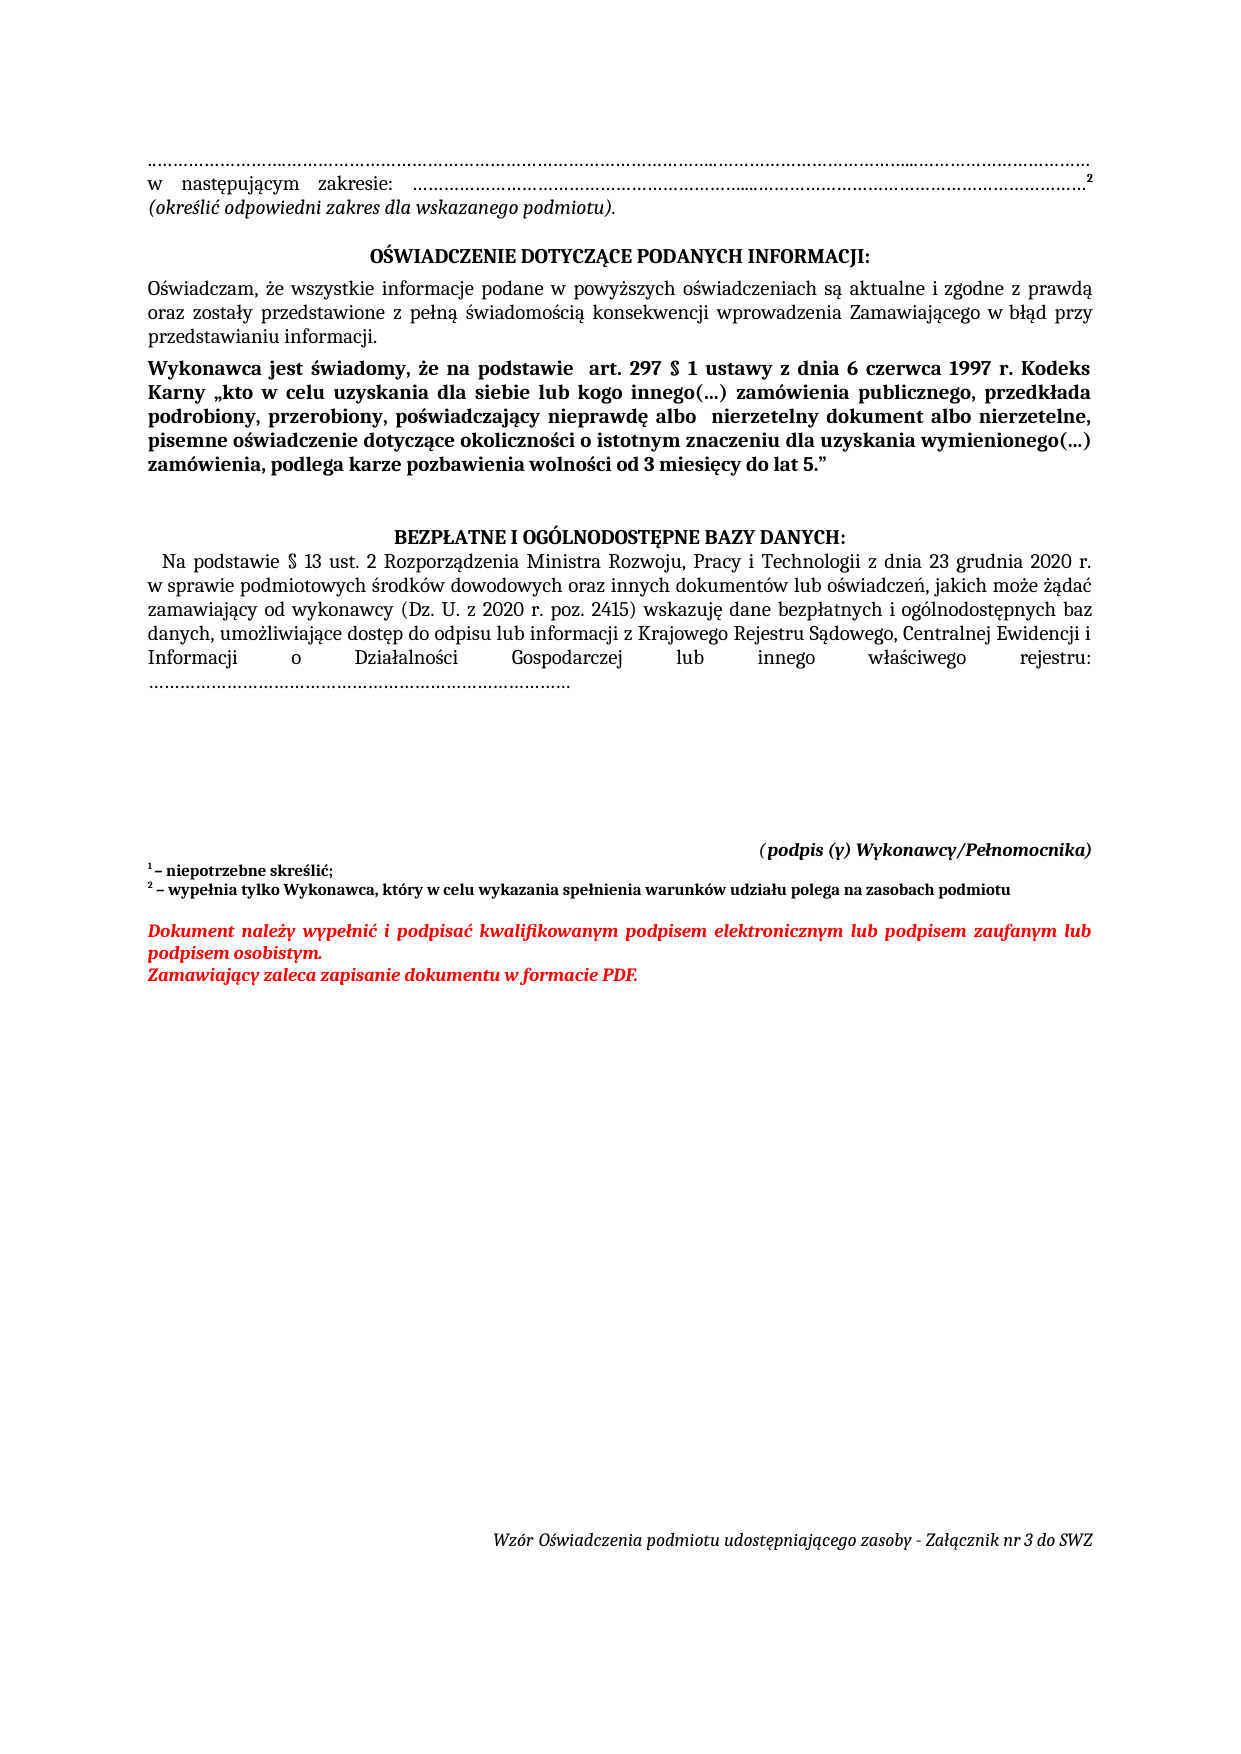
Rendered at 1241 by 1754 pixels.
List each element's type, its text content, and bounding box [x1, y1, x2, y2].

text w następującym zakresie: ………………………………………………………....………………………………………………………2 (określić odpowiedni zakres dla wskazanego podmiotu). [148, 172, 1093, 219]
text 1 – niepotrzebne skreślić; [148, 861, 1093, 880]
text Zamawiający zaleca zapisanie dokumentu w formacie PDF. [148, 964, 1093, 986]
text BEZPŁATNE I OGÓLNODOSTĘPNE BAZY DANYCH: [148, 526, 1093, 550]
text Wykonawca jest świadomy, że na podstawie art. 297 § 1 ustawy z dnia 6 czerwca 1997 r. Kodeks Karny „kto w celu uzyskania dla siebie lub kogo innego(…) zamówienia publicznego, przedkłada podrobiony, przerobiony, poświadczający nieprawdę albo nierzetelny dokument albo nierzetelne, pisemne oświadczenie dotyczące okoliczności o istotnym znaczeniu dla uzyskania wymienionego(…) zamówienia, podlega karze pozbawienia wolności od 3 miesięcy do lat 5.” [148, 357, 1093, 477]
text Na podstawie § 13 ust. 2 Rozporządzenia Ministra Rozwoju, Pracy i Technologii z dnia 23 grudnia 2020 r. w sprawie podmiotowych środków dowodowych oraz innych dokumentów lub oświadczeń, jakich może żądać zamawiający od wykonawcy (Dz. U. z 2020 r. poz. 2415) wskazuję dane bezpłatnych i ogólnodostępnych baz danych, umożliwiające dostęp do odpisu lub informacji z Krajowego Rejestru Sądowego, Centralnej Ewidencji i Informacji o Działalności Gospodarczej lub innego właściwego rejestru:……………………………………………………………………… [118, 550, 1093, 693]
text Oświadczam, że wszystkie informacje podane w powyższych oświadczeniach są aktualne i zgodne z prawdą oraz zostały przedstawione z pełną świadomością konsekwencji wprowadzenia Zamawiającego w błąd przy przedstawianiu informacji. [148, 277, 1093, 349]
text OŚWIADCZENIE DOTYCZĄCE PODANYCH INFORMACJI: [148, 244, 1093, 268]
text ..…………………….………………………………………………………………………..………………………………...…………………………… [148, 148, 1093, 172]
text Dokument należy wypełnić i podpisać kwalifikowanym podpisem elektronicznym lub podpisem zaufanym lub podpisem osobistym. [148, 921, 1093, 964]
text 2 – wypełnia tylko Wykonawca, który w celu wykazania spełnienia warunków udziału polega na zasobach podmiotu [148, 880, 1093, 899]
text (podpis (y) Wykonawcy/Pełnomocnika) [148, 839, 1093, 861]
text Wzór Oświadczenia podmiotu udostępniającego zasoby - Załącznik nr 3 do SWZ [148, 1529, 1093, 1551]
